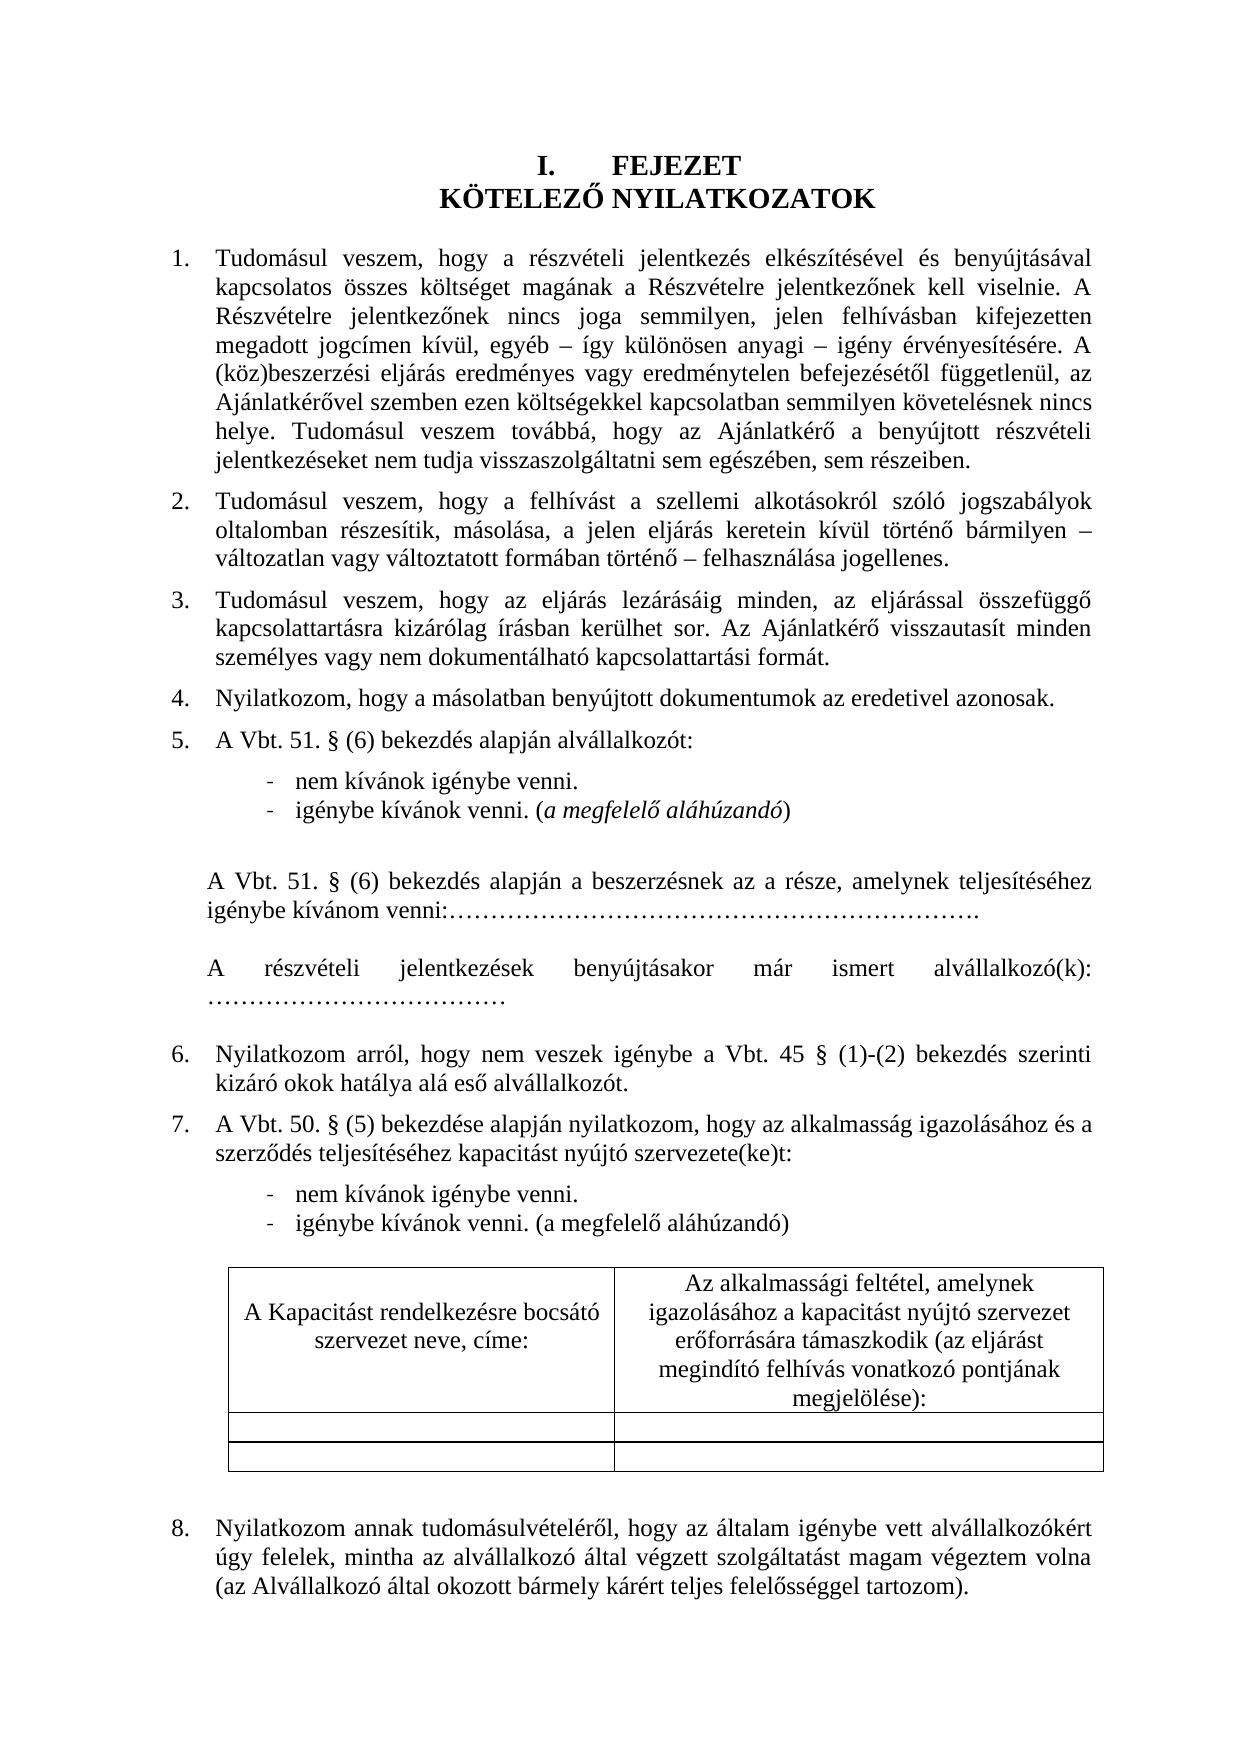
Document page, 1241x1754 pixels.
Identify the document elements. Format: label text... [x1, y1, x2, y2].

list A Vbt. 51. § (6) bekezdés alapján alvállalkozót: [171, 725, 1093, 753]
list Tudomásul veszem, hogy a felhívást a szellemi alkotásokról szóló jogszabályok oltalomban részesítik, másolása, a jelen eljárás keretein kívül történő bármilyen – változatlan vagy változtatott formában történő – felhasználása jogellenes. [171, 486, 1093, 572]
text A Vbt. 51. § (6) bekezdés alapján a beszerzésnek az a része, amelynek teljesítéséhez igénybe kívánom venni:………………………………………………………. [207, 866, 1093, 924]
list Tudomásul veszem, hogy a részvételi jelentkezés elkészítésével és benyújtásával kapcsolatos összes költséget magának a Részvételre jelentkezőnek kell viselnie. A Részvételre jelentkezőnek nincs joga semmilyen, jelen felhívásban kifejezetten megadott jogcímen kívül, egyéb – így különösen anyagi – igény érvényesítésére. A (köz)beszerzési eljárás eredményes vagy eredménytelen befejezésétől függetlenül, az Ajánlatkérővel szemben ezen költségekkel kapcsolatban semmilyen követelésnek nincs helye. Tudomásul veszem továbbá, hogy az Ajánlatkérő a benyújtott részvételi jelentkezéseket nem tudja visszaszolgáltatni sem egészében, sem részeiben. [171, 243, 1093, 473]
list nem kívánok igénybe venni. [207, 766, 1093, 796]
table_header Az alkalmassági feltétel, amelynek igazolásához a kapacitást nyújtó szervezet erőforrására támaszkodik (az eljárást megindító felhívás vonatkozó pontjának megjelölése): [615, 1268, 1103, 1412]
list Tudomásul veszem, hogy az eljárás lezárásáig minden, az eljárással összefüggő kapcsolattartásra kizárólag írásban kerülhet sor. Az Ajánlatkérő visszautasít minden személyes vagy nem dokumentálható kapcsolattartási formát. [171, 585, 1093, 671]
table_cell [615, 1413, 1103, 1441]
text KÖTELEZŐ NYILATKOZATOK [223, 181, 1093, 215]
table_cell [229, 1413, 614, 1441]
list Nyilatkozom annak tudomásulvételéről, hogy az általam igénybe vett alvállalkozókért úgy felelek, mintha az alvállalkozó által végzett szolgáltatást magam végeztem volna (az Alvállalkozó által okozott bármely kárért teljes felelősséggel tartozom). [171, 1513, 1093, 1600]
table_cell [229, 1443, 614, 1471]
list Nyilatkozom, hogy a másolatban benyújtott dokumentumok az eredetivel azonosak. [171, 683, 1093, 712]
list A Vbt. 50. § (5) bekezdése alapján nyilatkozom, hogy az alkalmasság igazolásához és a szerződés teljesítéséhez kapacitást nyújtó szervezete(ke)t: [171, 1109, 1093, 1166]
text A részvételi jelentkezések benyújtásakor már ismert alvállalkozó(k):……………………………… [207, 953, 1093, 1010]
table_header A Kapacitást rendelkezésre bocsátó szervezet neve, címe: [229, 1268, 614, 1412]
list FEJEZET [185, 148, 1093, 181]
list igénybe kívánok venni. (a megfelelő aláhúzandó) [207, 796, 1093, 825]
list nem kívánok igénybe venni. [207, 1179, 1093, 1208]
table_cell [615, 1443, 1103, 1471]
list igénybe kívánok venni. (a megfelelő aláhúzandó) [207, 1208, 1093, 1238]
list Nyilatkozom arról, hogy nem veszek igénybe a Vbt. 45 § (1)-(2) bekezdés szerinti kizáró okok hatálya alá eső alvállalkozót. [171, 1039, 1093, 1096]
